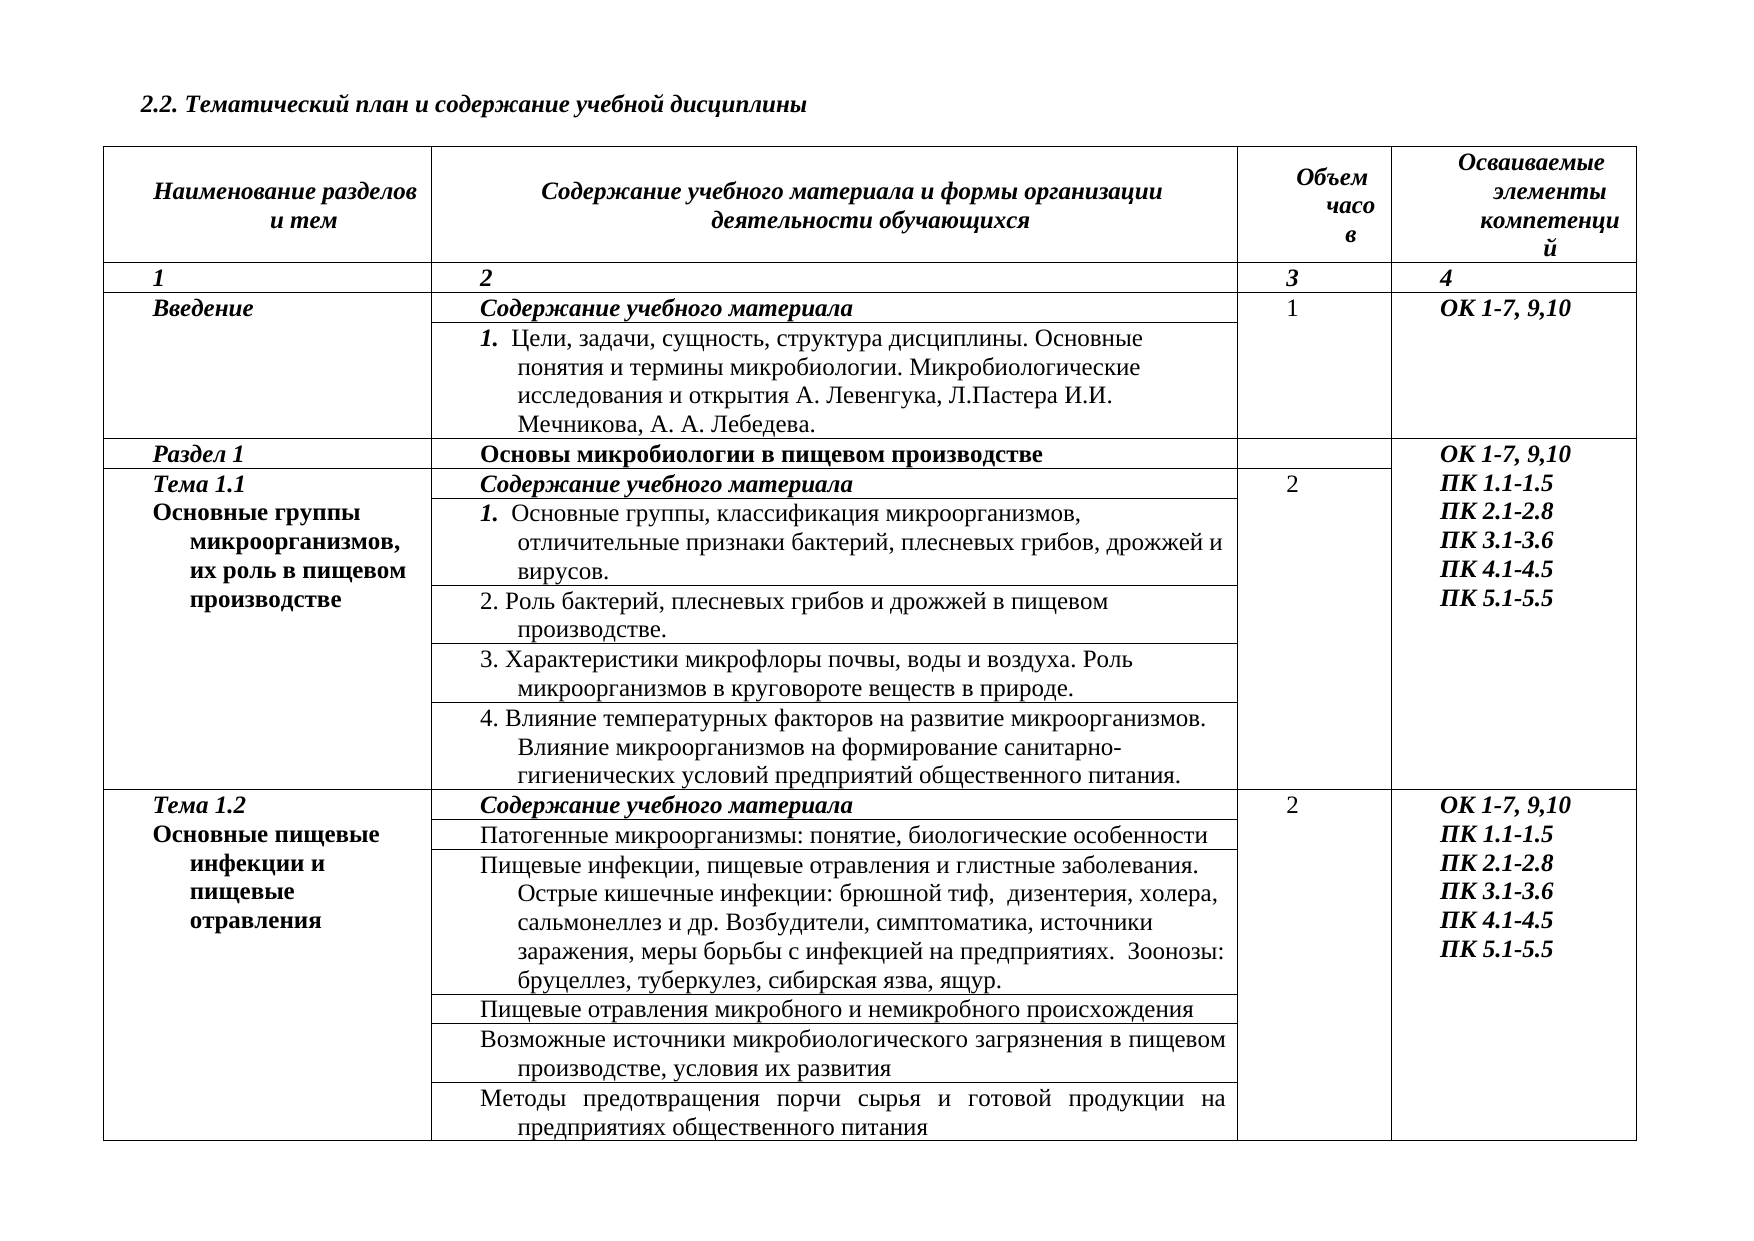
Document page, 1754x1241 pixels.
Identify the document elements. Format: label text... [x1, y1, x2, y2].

table_cell 4. Влияние температурных факторов на развитие микроорганизмов. Влияние микроорганизмов на формирование санитарно-гигиенических условий предприятий общественного питания. [432, 703, 1237, 789]
table_cell Возможные источники микробиологического загрязнения в пищевом производстве, условия их развития [432, 1024, 1237, 1082]
table_cell Содержание учебного материала [432, 293, 1237, 322]
table_cell Содержание учебного материала [432, 469, 1237, 497]
table_cell 1. Основные группы, классификация микроорганизмов, отличительные признаки бактерий, плесневых грибов, дрожжей и вирусов. [432, 499, 1237, 585]
table_cell ОК 1-7, 9,10 [1392, 293, 1636, 438]
table_cell ОК 1-7, 9,10 ПК 1.1-1.5 ПК 2.1-2.8 ПК 3.1-3.6 ПК 4.1-4.5 ПК 5.1-5.5 [1392, 439, 1636, 789]
table_header Содержание учебного материала и формы организации деятельности обучающихся [432, 147, 1237, 262]
table_cell 2 [432, 263, 1237, 292]
table_cell Методы предотвращения порчи сырья и готовой продукции на предприятиях общественного питания [432, 1083, 1237, 1140]
table_cell 1. Цели, задачи, сущность, структура дисциплины. Основные понятия и термины микробиологии. Микробиологические исследования и открытия А. Левенгука, Л.Пастера И.И. Мечникова, А. А. Лебедева. [432, 323, 1237, 438]
table_cell 4 [1392, 263, 1636, 292]
table_cell [1238, 439, 1391, 468]
table_header Объем часов [1238, 147, 1391, 262]
table_cell 3 [1238, 263, 1391, 292]
table_cell 2. Роль бактерий, плесневых грибов и дрожжей в пищевом производстве. [432, 586, 1237, 643]
table_cell 1 [104, 263, 431, 292]
table_header Наименование разделов и тем [104, 147, 431, 262]
table_cell 2 [1238, 790, 1391, 1140]
table_cell Содержание учебного материала [432, 790, 1237, 819]
table_cell Патогенные микроорганизмы: понятие, биологические особенности [432, 820, 1237, 849]
table_cell Пищевые инфекции, пищевые отравления и глистные заболевания. Острые кишечные инфекции: брюшной тиф, дизентерия, холера, сальмонеллез и др. Возбудители, симптоматика, источники заражения, меры борьбы с инфекцией на предприятиях. Зоонозы: бруцеллез, туберкулез, сибирская язва, ящур. [432, 850, 1237, 993]
table_cell 1 [1238, 293, 1391, 438]
table_cell Введение [104, 293, 431, 438]
text 2.2. Тематический план и содержание учебной дисциплины [141, 89, 1636, 117]
table_cell 3. Характеристики микрофлоры почвы, воды и воздуха. Роль микроорганизмов в круговороте веществ в природе. [432, 644, 1237, 702]
table_cell Основы микробиологии в пищевом производстве [432, 439, 1237, 468]
table_cell Тема 1.1 Основные группы микроорганизмов, их роль в пищевом производстве [104, 469, 431, 789]
table_cell Раздел 1 [104, 439, 431, 468]
table_cell Пищевые отравления микробного и немикробного происхождения [432, 995, 1237, 1023]
table_cell 2 [1238, 469, 1391, 789]
table_header Осваиваемые элементы компетенций [1392, 147, 1636, 262]
table_cell Тема 1.2 Основные пищевые инфекции и пищевые отравления [104, 790, 431, 1140]
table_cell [1392, 790, 1636, 1140]
